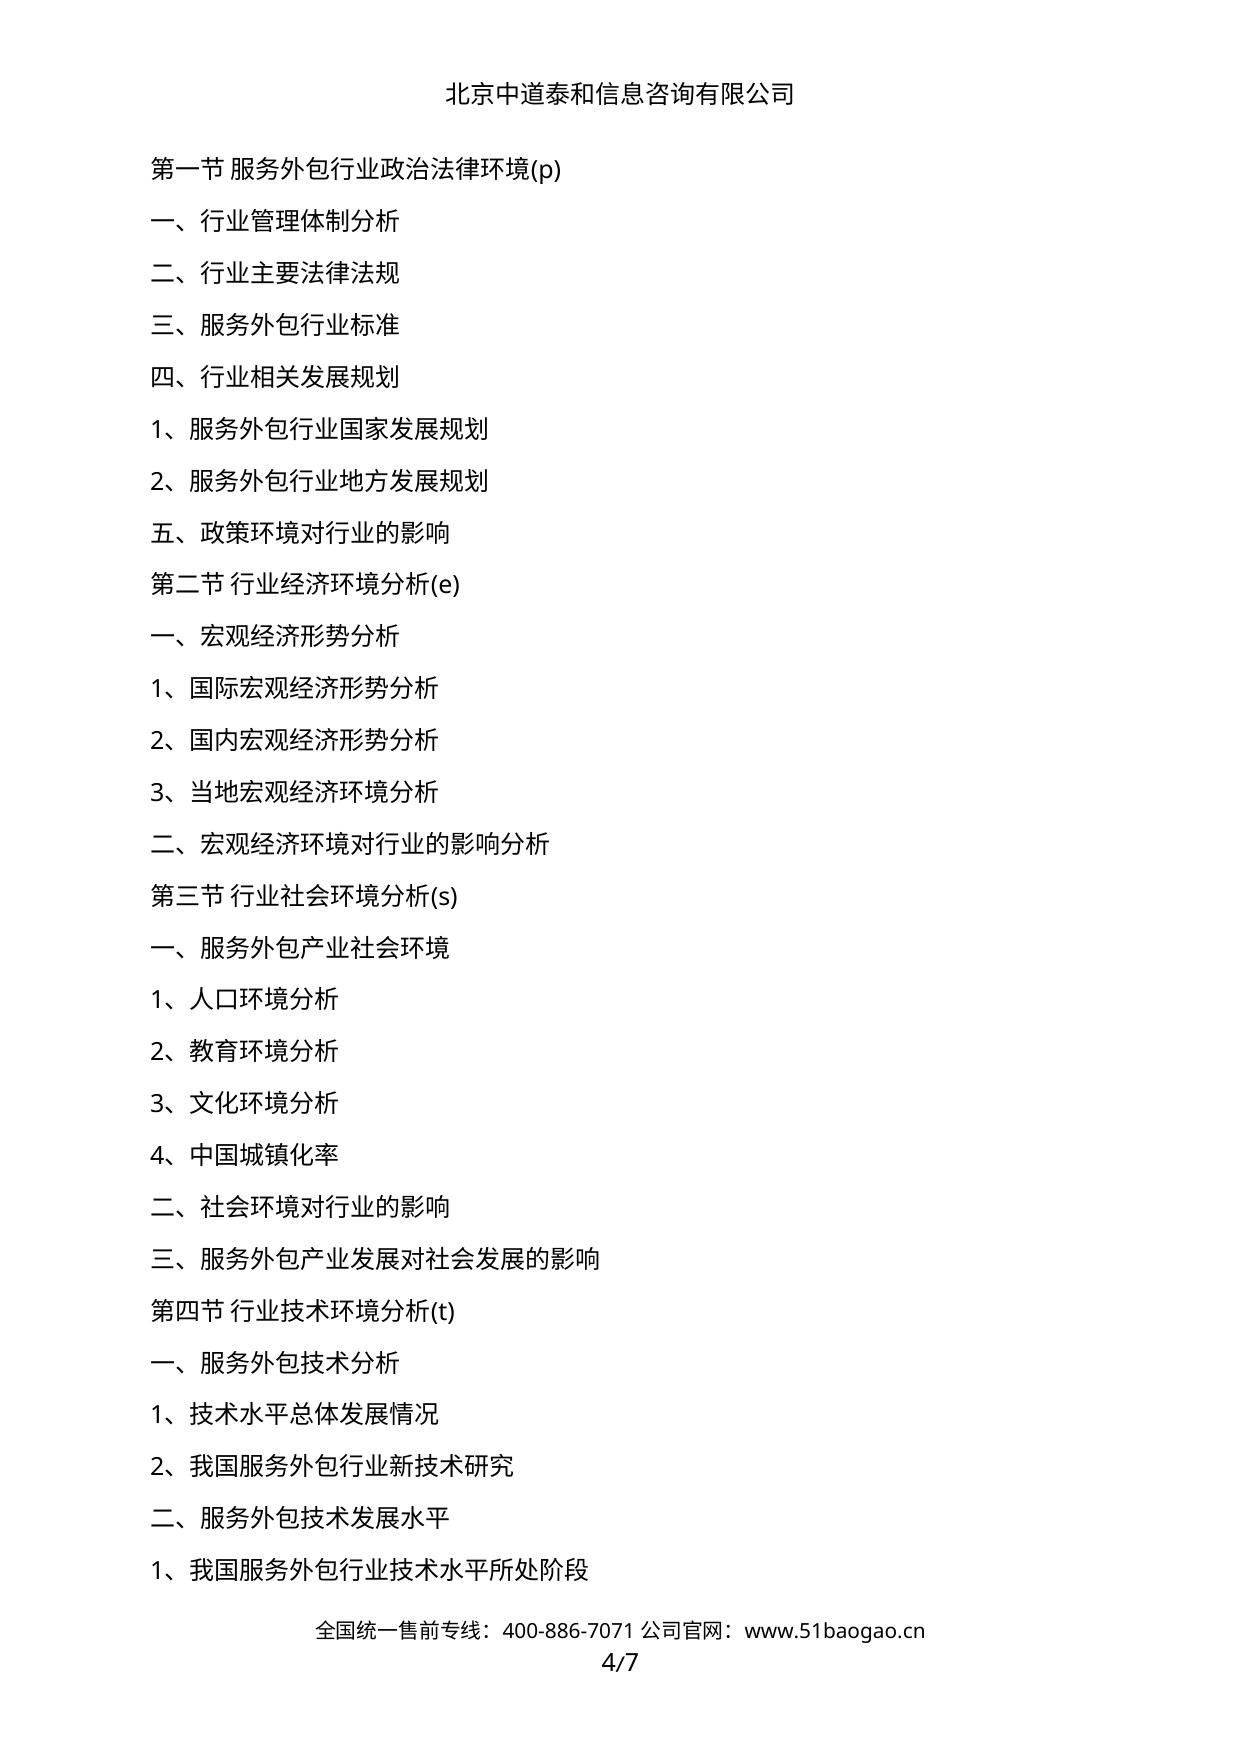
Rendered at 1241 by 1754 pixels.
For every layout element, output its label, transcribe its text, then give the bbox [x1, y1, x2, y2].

text 第三节 行业社会环境分析(s) [150, 876, 1090, 912]
text 二、宏观经济环境对行业的影响分析 [150, 824, 1090, 861]
text 一、服务外包技术分析 [150, 1343, 1090, 1379]
text 第四节 行业技术环境分析(t) [150, 1291, 1090, 1327]
text 1、技术水平总体发展情况 [150, 1395, 1090, 1431]
text 1、人口环境分析 [150, 980, 1090, 1016]
text 第一节 服务外包行业政治法律环境(p) [150, 150, 1090, 186]
text 第二节 行业经济环境分析(e) [150, 565, 1090, 601]
text 二、行业主要法律法规 [150, 254, 1090, 290]
text 4、中国城镇化率 [150, 1136, 1090, 1172]
text 2、服务外包行业地方发展规划 [150, 461, 1090, 497]
text 2、我国服务外包行业新技术研究 [150, 1447, 1090, 1483]
text 3、当地宏观经济环境分析 [150, 772, 1090, 809]
text 五、政策环境对行业的影响 [150, 513, 1090, 549]
text 一、行业管理体制分析 [150, 202, 1090, 238]
text 2、国内宏观经济形势分析 [150, 721, 1090, 757]
text 一、服务外包产业社会环境 [150, 928, 1090, 964]
text 二、服务外包技术发展水平 [150, 1499, 1090, 1535]
text 1、服务外包行业国家发展规划 [150, 409, 1090, 446]
text 1、国际宏观经济形势分析 [150, 669, 1090, 705]
text 1、我国服务外包行业技术水平所处阶段 [150, 1551, 1090, 1587]
text 三、服务外包行业标准 [150, 306, 1090, 342]
text 三、服务外包产业发展对社会发展的影响 [150, 1239, 1090, 1276]
text 二、社会环境对行业的影响 [150, 1187, 1090, 1224]
text 3、文化环境分析 [150, 1084, 1090, 1120]
text 2、教育环境分析 [150, 1032, 1090, 1068]
text 四、行业相关发展规划 [150, 357, 1090, 394]
text 一、宏观经济形势分析 [150, 617, 1090, 653]
